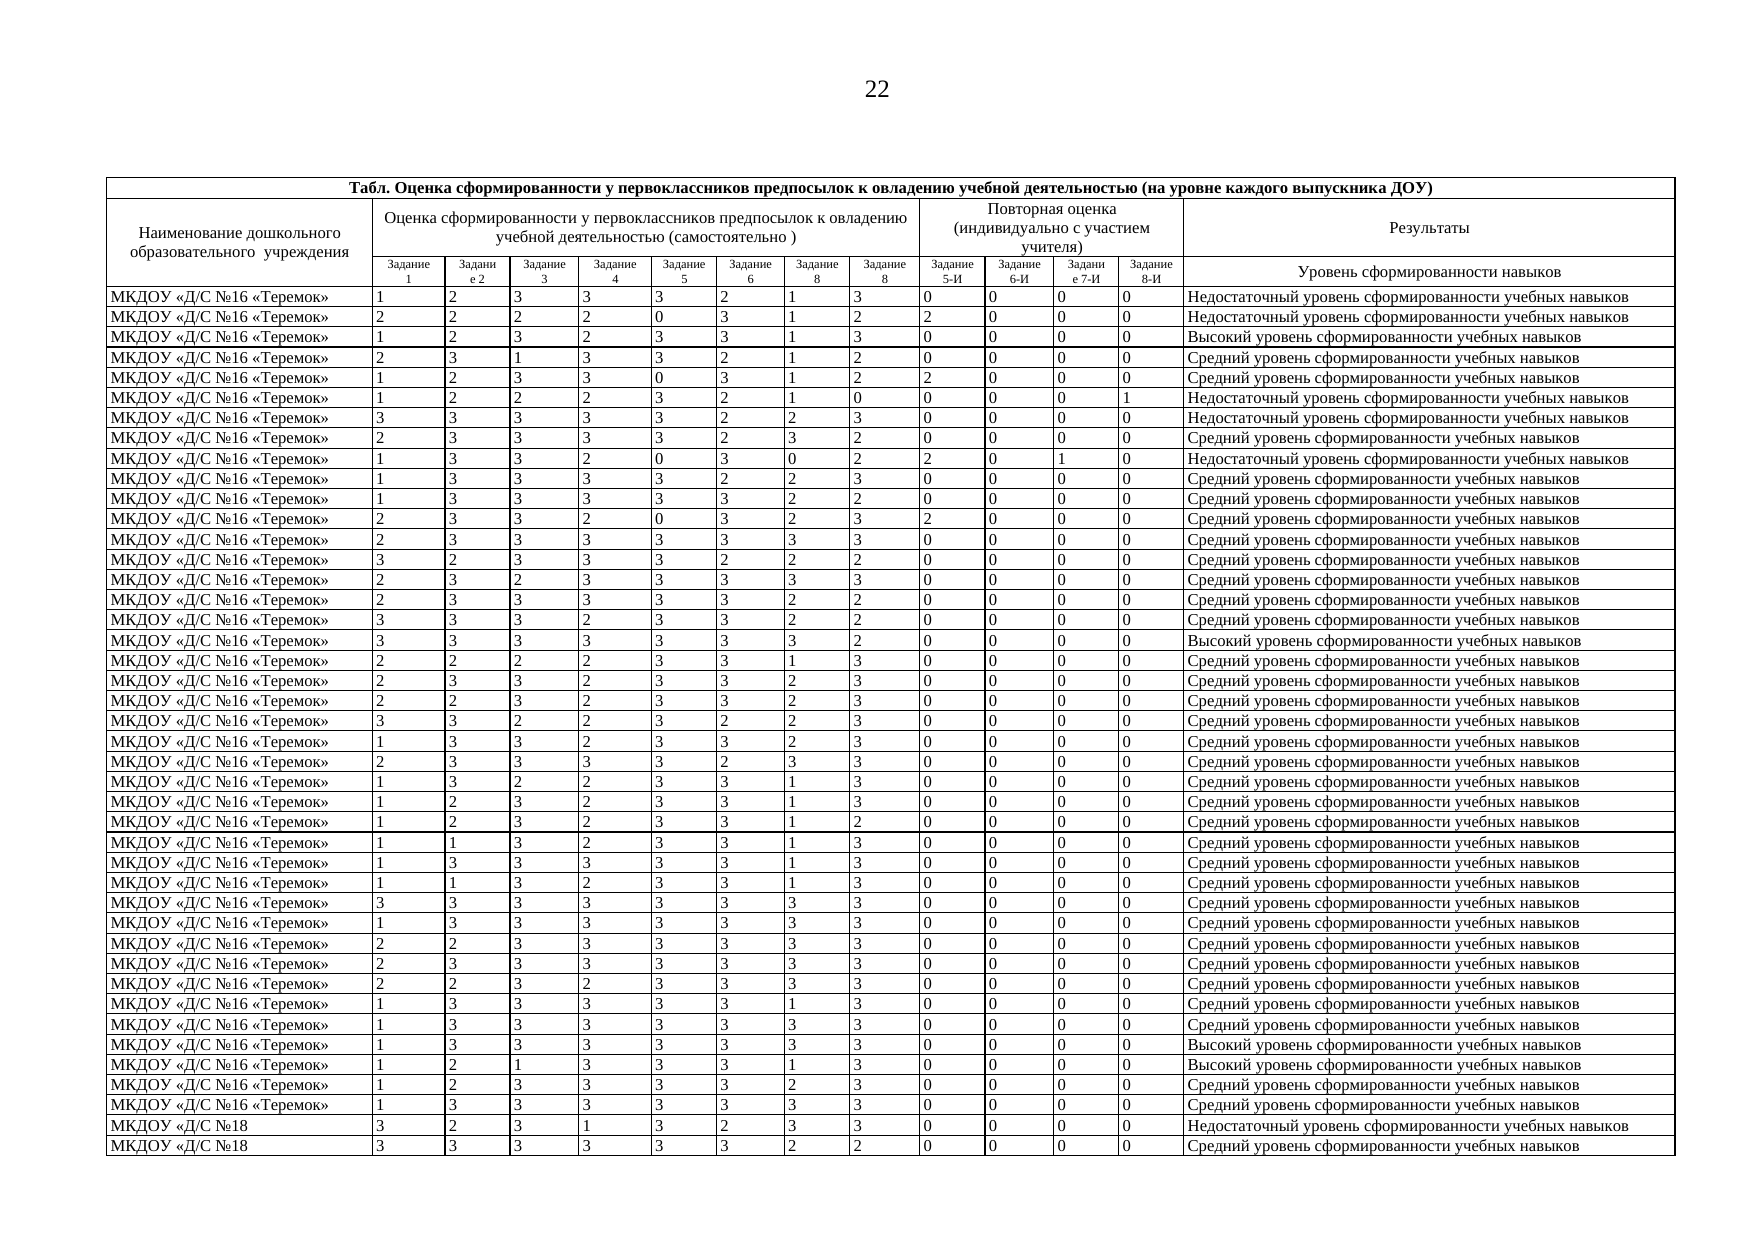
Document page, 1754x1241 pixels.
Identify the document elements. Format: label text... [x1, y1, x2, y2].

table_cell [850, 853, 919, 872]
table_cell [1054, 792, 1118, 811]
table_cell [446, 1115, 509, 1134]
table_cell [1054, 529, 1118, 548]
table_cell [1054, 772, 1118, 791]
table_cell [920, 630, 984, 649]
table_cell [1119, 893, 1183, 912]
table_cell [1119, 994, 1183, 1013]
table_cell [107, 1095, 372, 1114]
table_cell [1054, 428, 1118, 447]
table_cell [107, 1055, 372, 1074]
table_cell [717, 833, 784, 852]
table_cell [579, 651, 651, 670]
table_cell Повторная оценка (индивидуально с участием учителя) [920, 199, 1183, 256]
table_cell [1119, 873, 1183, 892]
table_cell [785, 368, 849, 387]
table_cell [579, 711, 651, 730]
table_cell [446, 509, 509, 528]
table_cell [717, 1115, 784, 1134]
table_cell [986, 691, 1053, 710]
table_cell Задание 5-И [920, 257, 984, 286]
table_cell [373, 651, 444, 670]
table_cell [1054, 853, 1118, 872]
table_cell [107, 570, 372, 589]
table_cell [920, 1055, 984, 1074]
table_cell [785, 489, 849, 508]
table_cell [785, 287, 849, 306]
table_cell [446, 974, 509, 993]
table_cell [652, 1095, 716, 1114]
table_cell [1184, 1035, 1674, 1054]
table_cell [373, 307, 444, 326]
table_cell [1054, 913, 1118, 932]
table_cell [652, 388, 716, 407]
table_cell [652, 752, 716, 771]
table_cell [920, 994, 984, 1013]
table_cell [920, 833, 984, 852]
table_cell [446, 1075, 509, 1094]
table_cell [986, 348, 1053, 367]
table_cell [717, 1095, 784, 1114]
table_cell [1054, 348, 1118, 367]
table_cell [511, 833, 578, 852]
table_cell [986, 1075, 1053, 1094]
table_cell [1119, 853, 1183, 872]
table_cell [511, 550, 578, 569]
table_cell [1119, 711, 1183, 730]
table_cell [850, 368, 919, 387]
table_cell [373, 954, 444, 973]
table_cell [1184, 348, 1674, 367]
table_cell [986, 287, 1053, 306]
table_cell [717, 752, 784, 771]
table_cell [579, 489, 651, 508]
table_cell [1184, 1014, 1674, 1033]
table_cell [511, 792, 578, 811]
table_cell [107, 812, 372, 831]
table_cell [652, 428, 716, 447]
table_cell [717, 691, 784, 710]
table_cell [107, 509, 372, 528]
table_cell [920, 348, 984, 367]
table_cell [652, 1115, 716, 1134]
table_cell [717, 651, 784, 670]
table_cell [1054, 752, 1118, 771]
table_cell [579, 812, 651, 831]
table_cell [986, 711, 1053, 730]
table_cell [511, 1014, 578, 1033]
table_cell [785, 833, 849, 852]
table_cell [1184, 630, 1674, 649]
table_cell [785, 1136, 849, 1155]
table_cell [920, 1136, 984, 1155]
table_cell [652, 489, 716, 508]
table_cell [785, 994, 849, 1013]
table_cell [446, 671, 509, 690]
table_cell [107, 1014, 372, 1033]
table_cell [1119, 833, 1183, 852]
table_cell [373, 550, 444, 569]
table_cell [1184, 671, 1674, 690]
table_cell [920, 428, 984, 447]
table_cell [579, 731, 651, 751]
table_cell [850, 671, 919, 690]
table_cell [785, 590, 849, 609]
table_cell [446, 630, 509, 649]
table_cell Уровень сформированности навыков [1184, 257, 1674, 286]
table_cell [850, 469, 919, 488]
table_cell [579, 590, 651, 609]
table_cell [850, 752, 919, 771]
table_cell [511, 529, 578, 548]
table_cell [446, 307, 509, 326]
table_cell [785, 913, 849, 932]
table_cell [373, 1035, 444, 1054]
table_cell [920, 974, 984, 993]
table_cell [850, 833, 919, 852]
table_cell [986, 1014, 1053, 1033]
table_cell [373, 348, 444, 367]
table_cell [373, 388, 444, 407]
table_cell Задание 2 [446, 257, 509, 286]
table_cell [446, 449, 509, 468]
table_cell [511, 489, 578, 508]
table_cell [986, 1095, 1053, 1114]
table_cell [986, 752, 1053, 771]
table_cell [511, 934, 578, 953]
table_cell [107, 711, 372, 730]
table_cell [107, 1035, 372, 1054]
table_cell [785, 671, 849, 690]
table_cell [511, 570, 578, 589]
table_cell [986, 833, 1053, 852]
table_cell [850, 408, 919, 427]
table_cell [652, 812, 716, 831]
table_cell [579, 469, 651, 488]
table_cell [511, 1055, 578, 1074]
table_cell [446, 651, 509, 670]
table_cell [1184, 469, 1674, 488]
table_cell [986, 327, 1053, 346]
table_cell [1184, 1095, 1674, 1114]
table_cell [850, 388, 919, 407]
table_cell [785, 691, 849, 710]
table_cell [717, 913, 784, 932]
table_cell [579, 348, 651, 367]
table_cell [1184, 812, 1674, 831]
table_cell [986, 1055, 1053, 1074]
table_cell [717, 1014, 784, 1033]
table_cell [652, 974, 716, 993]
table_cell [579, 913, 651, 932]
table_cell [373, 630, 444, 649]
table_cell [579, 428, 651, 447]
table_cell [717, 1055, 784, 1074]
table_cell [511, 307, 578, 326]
table_cell Задание 6-И [986, 257, 1053, 286]
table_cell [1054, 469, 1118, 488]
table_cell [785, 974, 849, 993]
table_header Табл. Оценка сформированности у первоклассников предпосылок к овладению учебной деятельностью (на уровне каждого выпускника ДОУ) [107, 178, 1674, 197]
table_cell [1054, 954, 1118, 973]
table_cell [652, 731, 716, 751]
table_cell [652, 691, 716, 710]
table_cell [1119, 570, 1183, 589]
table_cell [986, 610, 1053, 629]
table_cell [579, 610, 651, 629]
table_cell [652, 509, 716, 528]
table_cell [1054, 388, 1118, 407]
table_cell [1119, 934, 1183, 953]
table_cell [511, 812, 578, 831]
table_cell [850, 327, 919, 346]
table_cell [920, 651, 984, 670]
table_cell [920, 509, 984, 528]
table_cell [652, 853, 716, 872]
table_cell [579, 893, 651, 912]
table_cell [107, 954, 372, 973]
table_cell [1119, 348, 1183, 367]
table_cell Задание 7-И [1054, 257, 1118, 286]
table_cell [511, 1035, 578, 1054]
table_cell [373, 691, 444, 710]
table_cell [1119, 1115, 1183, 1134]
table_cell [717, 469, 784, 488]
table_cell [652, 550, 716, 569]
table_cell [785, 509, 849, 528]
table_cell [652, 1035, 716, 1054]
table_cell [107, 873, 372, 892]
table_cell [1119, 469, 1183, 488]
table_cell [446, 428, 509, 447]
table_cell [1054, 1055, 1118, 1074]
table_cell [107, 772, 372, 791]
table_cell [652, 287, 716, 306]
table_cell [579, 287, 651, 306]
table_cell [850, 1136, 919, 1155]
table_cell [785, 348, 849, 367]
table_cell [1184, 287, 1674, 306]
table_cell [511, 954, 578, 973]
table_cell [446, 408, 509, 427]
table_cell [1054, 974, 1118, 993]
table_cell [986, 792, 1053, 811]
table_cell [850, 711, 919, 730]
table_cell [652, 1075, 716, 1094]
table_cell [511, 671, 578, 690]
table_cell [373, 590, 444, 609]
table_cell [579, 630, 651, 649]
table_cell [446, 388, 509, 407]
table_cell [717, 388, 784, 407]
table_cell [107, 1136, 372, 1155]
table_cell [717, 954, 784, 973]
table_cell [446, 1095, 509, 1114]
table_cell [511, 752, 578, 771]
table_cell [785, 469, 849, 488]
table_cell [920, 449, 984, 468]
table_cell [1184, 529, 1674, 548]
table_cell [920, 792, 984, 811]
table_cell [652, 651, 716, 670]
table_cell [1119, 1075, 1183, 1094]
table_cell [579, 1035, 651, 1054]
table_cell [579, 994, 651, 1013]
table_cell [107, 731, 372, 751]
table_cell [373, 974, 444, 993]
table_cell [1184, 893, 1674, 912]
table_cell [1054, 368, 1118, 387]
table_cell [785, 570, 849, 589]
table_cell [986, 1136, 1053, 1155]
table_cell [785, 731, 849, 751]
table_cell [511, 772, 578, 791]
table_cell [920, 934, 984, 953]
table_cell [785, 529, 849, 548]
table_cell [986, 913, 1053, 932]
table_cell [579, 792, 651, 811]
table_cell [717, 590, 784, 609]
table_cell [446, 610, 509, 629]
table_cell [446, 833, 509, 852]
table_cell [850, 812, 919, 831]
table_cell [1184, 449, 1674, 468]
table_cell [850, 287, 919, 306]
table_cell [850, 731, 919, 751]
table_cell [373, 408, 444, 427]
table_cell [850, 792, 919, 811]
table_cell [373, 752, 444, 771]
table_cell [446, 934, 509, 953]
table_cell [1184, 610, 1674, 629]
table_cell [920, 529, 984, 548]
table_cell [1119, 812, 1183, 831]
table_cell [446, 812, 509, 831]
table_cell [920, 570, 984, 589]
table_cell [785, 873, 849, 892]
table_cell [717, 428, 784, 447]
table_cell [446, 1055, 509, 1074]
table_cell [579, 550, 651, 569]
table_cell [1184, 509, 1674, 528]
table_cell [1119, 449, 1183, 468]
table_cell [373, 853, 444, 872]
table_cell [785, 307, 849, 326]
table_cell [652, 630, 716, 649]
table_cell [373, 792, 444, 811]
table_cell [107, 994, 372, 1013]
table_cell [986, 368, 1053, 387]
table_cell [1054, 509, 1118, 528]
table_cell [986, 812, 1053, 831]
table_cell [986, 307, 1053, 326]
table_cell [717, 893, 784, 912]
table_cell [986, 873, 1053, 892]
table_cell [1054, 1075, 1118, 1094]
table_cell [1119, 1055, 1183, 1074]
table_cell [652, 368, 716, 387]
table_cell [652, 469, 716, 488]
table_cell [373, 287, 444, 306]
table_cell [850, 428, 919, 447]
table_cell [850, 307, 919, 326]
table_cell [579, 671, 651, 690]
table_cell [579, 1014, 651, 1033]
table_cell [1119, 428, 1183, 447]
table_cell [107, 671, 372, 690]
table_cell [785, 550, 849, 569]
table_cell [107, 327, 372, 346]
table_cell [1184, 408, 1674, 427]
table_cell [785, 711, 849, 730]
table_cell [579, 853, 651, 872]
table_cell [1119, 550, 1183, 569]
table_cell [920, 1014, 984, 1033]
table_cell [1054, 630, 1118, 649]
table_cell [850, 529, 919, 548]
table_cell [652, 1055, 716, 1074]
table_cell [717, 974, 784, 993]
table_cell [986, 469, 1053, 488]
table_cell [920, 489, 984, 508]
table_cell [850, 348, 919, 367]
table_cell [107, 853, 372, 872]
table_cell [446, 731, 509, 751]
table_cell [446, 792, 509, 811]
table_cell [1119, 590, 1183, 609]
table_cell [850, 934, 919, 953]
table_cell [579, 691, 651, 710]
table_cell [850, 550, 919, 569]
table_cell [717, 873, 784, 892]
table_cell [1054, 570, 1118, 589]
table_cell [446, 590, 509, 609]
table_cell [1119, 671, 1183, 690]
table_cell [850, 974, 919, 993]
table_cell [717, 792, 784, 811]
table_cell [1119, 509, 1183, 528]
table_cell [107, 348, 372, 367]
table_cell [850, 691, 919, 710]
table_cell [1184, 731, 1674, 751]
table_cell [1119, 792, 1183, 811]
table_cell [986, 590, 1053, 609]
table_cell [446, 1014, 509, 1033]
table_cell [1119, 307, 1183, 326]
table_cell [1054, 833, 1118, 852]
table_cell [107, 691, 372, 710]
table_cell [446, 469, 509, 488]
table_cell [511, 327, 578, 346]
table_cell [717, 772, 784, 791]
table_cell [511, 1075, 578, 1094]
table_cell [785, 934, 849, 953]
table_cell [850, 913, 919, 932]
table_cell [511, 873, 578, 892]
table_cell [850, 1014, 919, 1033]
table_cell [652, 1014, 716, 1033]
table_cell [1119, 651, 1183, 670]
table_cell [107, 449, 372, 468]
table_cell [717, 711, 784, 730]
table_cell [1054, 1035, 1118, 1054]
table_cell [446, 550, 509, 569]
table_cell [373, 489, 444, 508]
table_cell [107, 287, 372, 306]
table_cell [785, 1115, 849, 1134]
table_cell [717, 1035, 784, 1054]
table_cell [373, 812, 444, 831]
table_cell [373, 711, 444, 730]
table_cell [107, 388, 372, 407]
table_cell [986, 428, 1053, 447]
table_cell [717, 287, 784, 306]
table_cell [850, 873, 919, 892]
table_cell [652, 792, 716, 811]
table_cell Оценка сформированности у первоклассников предпосылок к овладению учебной деятельностью (самостоятельно ) [373, 199, 919, 256]
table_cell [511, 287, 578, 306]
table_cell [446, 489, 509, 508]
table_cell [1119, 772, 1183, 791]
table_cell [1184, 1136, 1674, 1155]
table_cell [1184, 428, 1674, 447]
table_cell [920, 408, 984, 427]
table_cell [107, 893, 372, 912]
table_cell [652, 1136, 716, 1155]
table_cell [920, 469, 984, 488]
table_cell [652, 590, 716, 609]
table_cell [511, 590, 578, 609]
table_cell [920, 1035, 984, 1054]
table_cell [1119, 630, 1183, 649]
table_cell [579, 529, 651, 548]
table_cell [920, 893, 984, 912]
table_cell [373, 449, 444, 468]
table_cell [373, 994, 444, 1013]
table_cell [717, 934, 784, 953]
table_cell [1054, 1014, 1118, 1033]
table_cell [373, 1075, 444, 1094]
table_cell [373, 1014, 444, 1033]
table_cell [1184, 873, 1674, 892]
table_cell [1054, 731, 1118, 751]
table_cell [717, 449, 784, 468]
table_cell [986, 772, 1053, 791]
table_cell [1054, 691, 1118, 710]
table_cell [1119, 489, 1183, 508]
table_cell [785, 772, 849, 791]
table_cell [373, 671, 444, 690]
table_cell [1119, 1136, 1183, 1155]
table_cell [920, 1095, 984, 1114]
table_cell Задание 1 [373, 257, 444, 286]
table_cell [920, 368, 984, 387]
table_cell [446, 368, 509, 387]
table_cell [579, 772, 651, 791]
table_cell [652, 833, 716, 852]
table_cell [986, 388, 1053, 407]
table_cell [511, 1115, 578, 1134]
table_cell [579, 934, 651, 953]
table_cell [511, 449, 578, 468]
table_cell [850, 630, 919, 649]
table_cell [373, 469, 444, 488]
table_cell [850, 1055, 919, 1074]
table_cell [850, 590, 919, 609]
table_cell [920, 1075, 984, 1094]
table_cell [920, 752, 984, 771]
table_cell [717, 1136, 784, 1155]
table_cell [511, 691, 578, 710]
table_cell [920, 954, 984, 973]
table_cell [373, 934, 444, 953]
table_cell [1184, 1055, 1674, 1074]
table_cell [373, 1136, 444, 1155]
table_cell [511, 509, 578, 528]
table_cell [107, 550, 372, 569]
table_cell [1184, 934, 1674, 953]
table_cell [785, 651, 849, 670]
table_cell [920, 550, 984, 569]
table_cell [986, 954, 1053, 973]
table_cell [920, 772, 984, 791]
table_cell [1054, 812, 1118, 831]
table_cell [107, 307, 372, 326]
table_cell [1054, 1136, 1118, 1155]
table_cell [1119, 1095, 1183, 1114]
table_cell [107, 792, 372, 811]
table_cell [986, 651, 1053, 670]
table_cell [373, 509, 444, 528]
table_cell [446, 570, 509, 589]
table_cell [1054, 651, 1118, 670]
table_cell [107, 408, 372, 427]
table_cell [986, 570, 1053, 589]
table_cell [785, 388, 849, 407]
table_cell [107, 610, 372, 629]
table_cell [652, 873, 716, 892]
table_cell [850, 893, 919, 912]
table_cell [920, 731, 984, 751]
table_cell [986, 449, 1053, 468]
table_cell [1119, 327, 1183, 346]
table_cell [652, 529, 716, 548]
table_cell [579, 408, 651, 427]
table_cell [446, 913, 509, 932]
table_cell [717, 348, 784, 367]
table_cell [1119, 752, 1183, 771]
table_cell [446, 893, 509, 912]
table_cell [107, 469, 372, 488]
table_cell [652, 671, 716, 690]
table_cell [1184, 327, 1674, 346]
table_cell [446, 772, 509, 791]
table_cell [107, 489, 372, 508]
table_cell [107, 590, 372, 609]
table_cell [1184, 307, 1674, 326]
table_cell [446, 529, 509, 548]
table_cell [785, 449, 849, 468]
table_cell Задание 8 [850, 257, 919, 286]
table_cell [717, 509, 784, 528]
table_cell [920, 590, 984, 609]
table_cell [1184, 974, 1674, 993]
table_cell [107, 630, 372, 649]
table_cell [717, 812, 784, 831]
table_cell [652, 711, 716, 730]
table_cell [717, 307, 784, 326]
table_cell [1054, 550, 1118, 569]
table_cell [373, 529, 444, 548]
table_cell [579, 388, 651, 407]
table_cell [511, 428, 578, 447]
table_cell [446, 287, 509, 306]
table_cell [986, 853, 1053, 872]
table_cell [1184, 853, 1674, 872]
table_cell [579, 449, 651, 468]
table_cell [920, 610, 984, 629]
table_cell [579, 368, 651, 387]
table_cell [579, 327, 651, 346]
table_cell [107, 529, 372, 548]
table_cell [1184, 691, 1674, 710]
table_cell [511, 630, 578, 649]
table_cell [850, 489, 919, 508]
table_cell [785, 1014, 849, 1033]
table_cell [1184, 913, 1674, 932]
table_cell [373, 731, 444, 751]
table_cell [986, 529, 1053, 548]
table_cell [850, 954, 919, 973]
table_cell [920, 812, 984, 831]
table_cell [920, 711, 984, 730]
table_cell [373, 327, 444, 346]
table_cell Задание 4 [579, 257, 651, 286]
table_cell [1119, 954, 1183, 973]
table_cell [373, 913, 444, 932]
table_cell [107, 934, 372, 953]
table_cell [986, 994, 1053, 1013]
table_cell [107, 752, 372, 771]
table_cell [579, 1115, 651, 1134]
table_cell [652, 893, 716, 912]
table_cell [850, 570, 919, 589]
table_cell Задание 3 [511, 257, 578, 286]
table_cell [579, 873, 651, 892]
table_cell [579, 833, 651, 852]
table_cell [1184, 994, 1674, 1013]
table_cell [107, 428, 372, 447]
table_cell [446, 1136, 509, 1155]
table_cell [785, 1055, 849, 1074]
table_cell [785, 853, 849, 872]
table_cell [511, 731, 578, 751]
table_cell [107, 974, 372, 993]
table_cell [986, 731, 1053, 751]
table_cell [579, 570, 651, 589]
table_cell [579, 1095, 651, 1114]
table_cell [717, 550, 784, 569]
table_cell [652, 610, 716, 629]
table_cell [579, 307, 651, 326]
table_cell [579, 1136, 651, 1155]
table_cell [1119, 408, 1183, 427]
table_cell Наименование дошкольного образовательного учреждения [107, 199, 372, 286]
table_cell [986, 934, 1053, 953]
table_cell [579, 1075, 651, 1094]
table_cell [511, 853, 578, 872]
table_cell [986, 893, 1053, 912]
table_cell Задание 5 [652, 257, 716, 286]
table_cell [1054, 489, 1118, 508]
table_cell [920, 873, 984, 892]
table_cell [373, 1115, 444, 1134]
table_cell Задание 8 [785, 257, 849, 286]
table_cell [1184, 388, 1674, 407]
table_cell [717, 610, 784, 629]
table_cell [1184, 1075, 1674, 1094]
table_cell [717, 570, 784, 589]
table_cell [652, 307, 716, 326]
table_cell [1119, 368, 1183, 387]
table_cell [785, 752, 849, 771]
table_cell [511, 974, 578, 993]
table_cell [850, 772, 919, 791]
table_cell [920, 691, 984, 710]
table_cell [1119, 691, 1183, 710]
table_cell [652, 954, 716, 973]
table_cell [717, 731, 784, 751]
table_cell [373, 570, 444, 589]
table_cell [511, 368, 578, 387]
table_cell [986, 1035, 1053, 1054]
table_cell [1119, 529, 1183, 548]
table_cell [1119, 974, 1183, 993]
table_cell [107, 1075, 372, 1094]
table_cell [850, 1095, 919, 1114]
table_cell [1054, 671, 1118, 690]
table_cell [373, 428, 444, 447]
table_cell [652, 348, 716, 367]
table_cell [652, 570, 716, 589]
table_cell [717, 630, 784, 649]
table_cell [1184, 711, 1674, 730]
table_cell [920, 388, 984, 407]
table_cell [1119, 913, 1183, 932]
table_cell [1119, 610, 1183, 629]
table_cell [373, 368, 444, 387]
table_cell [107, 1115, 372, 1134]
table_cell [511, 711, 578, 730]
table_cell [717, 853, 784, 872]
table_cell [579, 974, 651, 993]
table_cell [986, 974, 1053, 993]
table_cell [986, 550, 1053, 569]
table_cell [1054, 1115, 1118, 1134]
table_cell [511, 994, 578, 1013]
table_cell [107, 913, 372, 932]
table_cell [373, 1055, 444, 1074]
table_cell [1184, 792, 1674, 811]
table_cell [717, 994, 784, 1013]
table_cell Задание 6 [717, 257, 784, 286]
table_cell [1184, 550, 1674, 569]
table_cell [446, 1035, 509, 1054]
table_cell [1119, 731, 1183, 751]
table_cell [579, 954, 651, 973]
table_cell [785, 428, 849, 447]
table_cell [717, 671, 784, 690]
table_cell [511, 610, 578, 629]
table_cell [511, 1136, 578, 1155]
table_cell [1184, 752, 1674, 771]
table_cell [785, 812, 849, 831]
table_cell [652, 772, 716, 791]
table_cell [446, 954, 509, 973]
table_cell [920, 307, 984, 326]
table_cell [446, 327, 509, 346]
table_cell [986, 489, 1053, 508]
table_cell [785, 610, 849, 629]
table_cell Задание 8-И [1119, 257, 1183, 286]
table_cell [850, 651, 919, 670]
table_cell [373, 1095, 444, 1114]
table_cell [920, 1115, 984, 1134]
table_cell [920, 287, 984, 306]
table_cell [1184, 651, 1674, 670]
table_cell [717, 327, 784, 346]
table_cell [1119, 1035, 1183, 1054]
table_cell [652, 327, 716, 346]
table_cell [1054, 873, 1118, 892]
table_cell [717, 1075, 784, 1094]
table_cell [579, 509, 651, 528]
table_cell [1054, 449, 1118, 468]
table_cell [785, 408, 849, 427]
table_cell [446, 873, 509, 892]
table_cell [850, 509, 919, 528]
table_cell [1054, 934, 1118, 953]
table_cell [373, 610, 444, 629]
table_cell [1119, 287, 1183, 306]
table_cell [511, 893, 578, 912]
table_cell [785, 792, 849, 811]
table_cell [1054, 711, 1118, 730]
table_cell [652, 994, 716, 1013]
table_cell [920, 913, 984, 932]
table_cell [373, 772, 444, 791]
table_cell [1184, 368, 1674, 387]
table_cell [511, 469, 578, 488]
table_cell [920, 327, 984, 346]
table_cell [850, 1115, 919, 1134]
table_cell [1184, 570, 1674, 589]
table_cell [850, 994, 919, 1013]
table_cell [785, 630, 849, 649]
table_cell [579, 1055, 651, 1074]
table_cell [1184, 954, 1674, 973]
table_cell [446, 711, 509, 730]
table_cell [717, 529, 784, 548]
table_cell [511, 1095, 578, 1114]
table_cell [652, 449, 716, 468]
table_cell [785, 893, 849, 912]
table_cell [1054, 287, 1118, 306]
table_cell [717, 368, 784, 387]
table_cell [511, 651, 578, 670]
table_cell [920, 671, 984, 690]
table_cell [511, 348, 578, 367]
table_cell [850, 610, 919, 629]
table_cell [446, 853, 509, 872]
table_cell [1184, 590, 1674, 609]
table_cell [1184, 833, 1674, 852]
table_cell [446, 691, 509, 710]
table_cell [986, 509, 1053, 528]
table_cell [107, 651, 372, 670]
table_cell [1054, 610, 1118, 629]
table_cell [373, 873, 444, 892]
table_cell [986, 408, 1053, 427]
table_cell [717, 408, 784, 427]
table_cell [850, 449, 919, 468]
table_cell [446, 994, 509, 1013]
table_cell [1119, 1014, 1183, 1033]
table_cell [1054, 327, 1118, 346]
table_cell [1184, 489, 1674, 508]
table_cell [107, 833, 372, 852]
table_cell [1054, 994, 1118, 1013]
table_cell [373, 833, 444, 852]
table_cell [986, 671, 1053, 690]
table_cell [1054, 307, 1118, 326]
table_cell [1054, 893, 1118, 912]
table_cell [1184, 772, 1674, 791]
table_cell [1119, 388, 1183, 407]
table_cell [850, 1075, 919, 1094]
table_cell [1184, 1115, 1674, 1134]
table_cell Результаты [1184, 199, 1674, 256]
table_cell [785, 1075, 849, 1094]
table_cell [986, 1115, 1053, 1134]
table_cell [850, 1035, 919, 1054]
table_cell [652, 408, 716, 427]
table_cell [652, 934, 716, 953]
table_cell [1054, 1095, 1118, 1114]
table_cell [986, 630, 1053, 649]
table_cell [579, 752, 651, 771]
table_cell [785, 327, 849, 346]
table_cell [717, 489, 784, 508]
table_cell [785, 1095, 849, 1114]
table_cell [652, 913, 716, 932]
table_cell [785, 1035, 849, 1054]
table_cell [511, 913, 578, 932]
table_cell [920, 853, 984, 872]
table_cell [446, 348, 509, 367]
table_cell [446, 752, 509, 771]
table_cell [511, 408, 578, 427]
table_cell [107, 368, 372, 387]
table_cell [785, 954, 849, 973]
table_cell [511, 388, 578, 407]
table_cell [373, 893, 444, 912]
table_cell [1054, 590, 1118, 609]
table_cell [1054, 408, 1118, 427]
